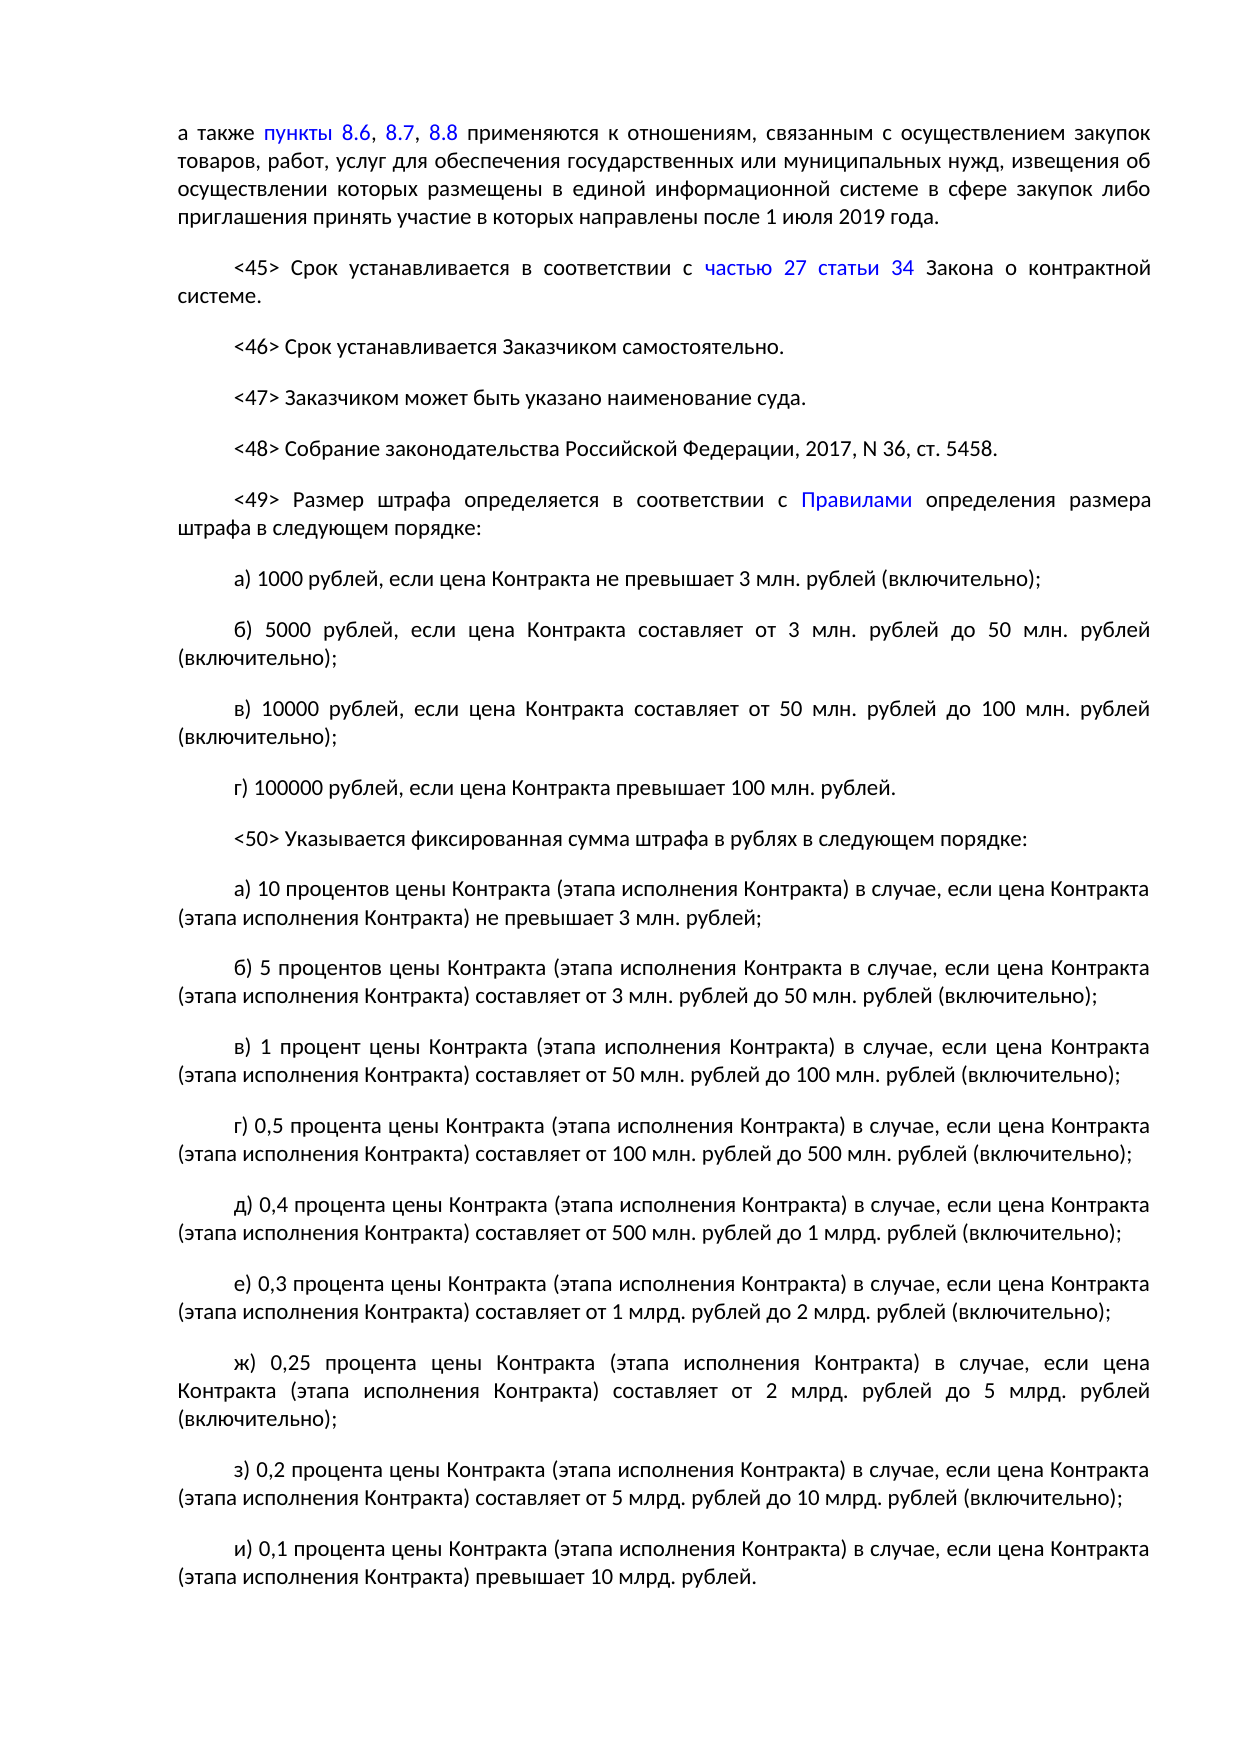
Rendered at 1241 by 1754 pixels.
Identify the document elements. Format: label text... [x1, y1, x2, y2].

text з) 0,2 процента цены Контракта (этапа исполнения Контракта) в случае, если цена Контракта (этапа исполнения Контракта) составляет от 5 млрд. рублей до 10 млрд. рублей (включительно); [177, 1455, 1152, 1511]
text <50> Указывается фиксированная сумма штрафа в рублях в следующем порядке: [177, 824, 1152, 852]
text а) 1000 рублей, если цена Контракта не превышает 3 млн. рублей (включительно); [177, 564, 1152, 592]
text <47> Заказчиком может быть указано наименование суда. [177, 383, 1152, 411]
text <46> Срок устанавливается Заказчиком самостоятельно. [177, 332, 1152, 360]
text е) 0,3 процента цены Контракта (этапа исполнения Контракта) в случае, если цена Контракта (этапа исполнения Контракта) составляет от 1 млрд. рублей до 2 млрд. рублей (включительно); [177, 1269, 1152, 1325]
text а) 10 процентов цены Контракта (этапа исполнения Контракта) в случае, если цена Контракта (этапа исполнения Контракта) не превышает 3 млн. рублей; [177, 874, 1152, 931]
text ж) 0,25 процента цены Контракта (этапа исполнения Контракта) в случае, если цена Контракта (этапа исполнения Контракта) составляет от 2 млрд. рублей до 5 млрд. рублей (включительно); [177, 1348, 1152, 1432]
text г) 100000 рублей, если цена Контракта превышает 100 млн. рублей. [177, 773, 1152, 801]
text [177, 118, 1152, 230]
text в) 1 процент цены Контракта (этапа исполнения Контракта) в случае, если цена Контракта (этапа исполнения Контракта) составляет от 50 млн. рублей до 100 млн. рублей (включительно); [177, 1032, 1152, 1088]
text б) 5000 рублей, если цена Контракта составляет от 3 млн. рублей до 50 млн. рублей (включительно); [177, 615, 1152, 671]
text г) 0,5 процента цены Контракта (этапа исполнения Контракта) в случае, если цена Контракта (этапа исполнения Контракта) составляет от 100 млн. рублей до 500 млн. рублей (включительно); [177, 1111, 1152, 1167]
text б) 5 процентов цены Контракта (этапа исполнения Контракта в случае, если цена Контракта (этапа исполнения Контракта) составляет от 3 млн. рублей до 50 млн. рублей (включительно); [177, 953, 1152, 1009]
text <48> Собрание законодательства Российской Федерации, 2017, N 36, ст. 5458. [177, 434, 1152, 462]
text <49> Размер штрафа определяется в соответствии с Правилами определения размера штрафа в следующем порядке: [177, 485, 1152, 541]
text в) 10000 рублей, если цена Контракта составляет от 50 млн. рублей до 100 млн. рублей (включительно); [177, 694, 1152, 750]
text и) 0,1 процента цены Контракта (этапа исполнения Контракта) в случае, если цена Контракта (этапа исполнения Контракта) превышает 10 млрд. рублей. [177, 1534, 1152, 1590]
text д) 0,4 процента цены Контракта (этапа исполнения Контракта) в случае, если цена Контракта (этапа исполнения Контракта) составляет от 500 млн. рублей до 1 млрд. рублей (включительно); [177, 1190, 1152, 1246]
text <45> Срок устанавливается в соответствии с частью 27 статьи 34 Закона о контрактной системе. [177, 253, 1152, 309]
